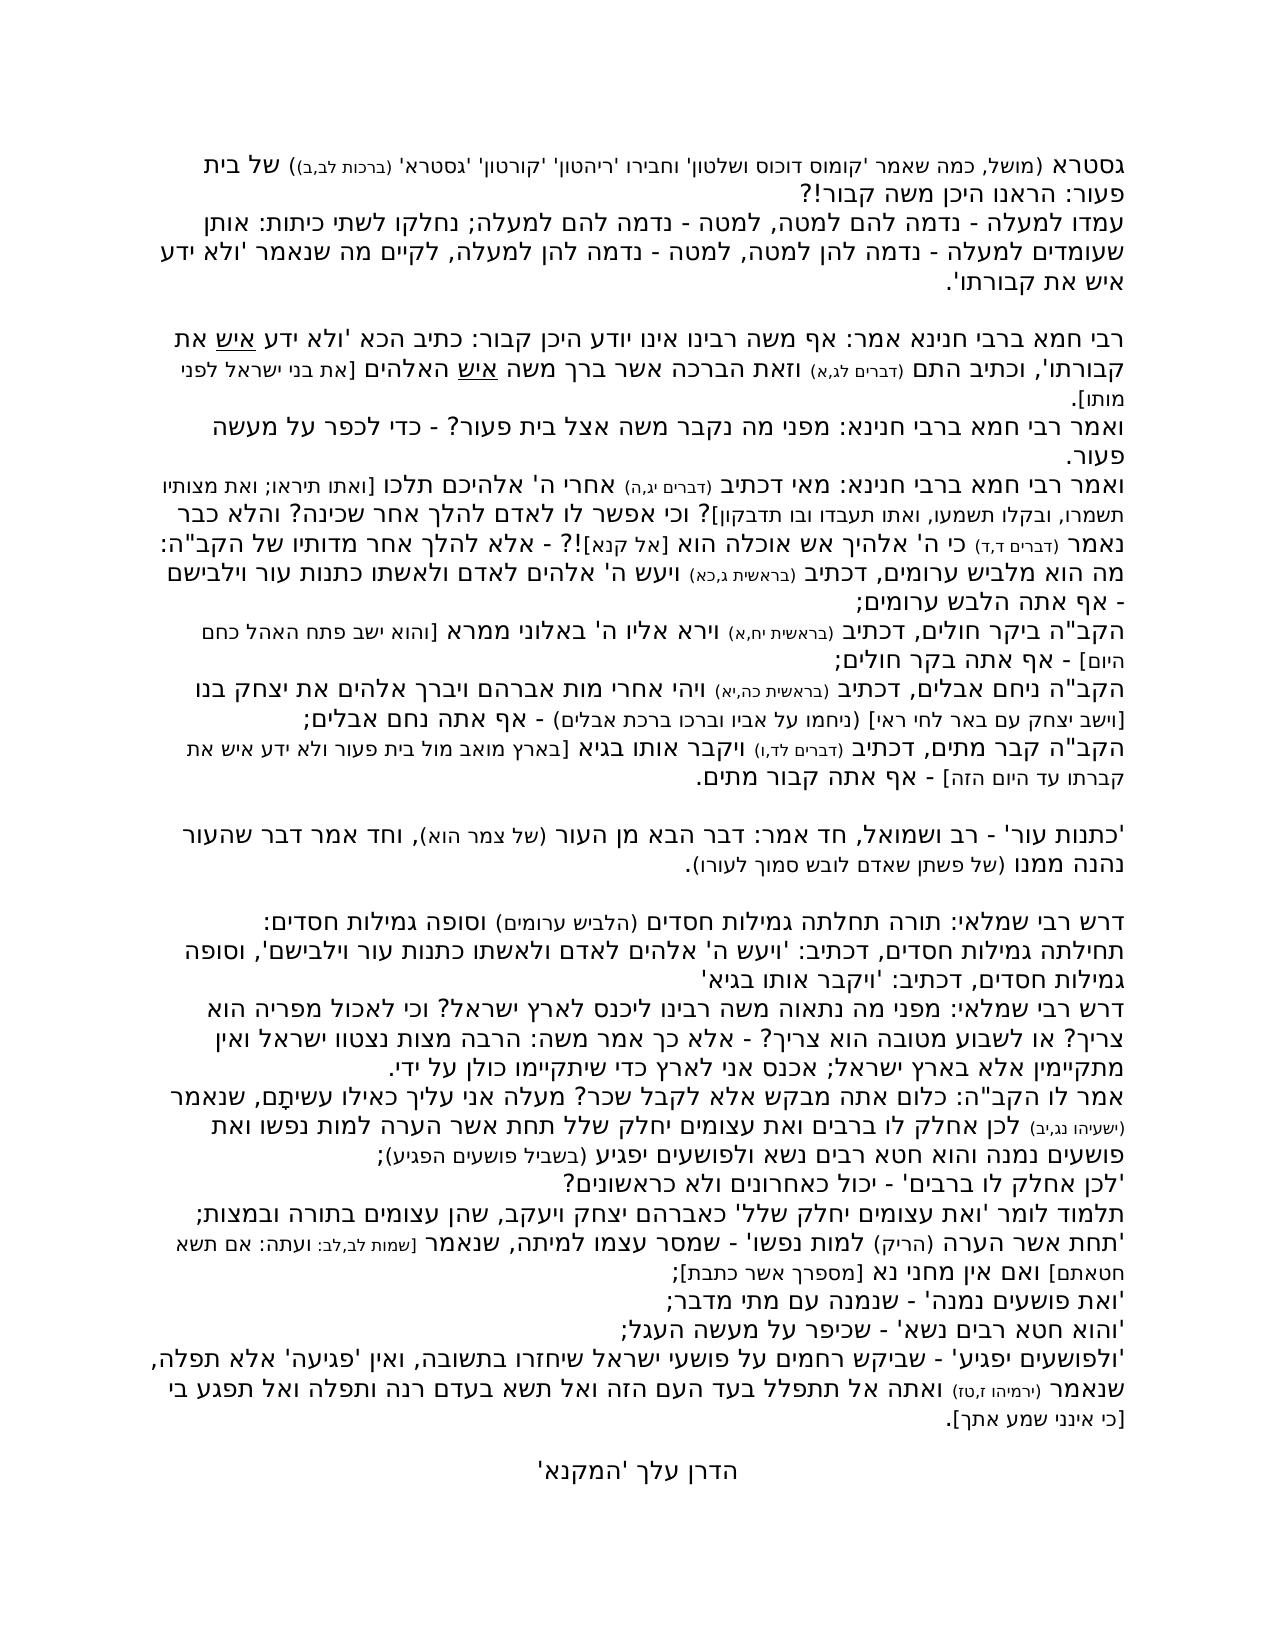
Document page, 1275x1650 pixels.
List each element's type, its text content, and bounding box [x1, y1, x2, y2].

text תלמוד לומר 'ואת עצומים יחלק שלל' כאברהם יצחק ויעקב, שהן עצומים בתורה ובמצות; [150, 1199, 1125, 1228]
text 'ואת פושעים נמנה' - שנמנה עם מתי מדבר; [150, 1286, 1125, 1315]
text הקב"ה ביקר חולים, דכתיב (בראשית יח,א) וירא אליו ה' באלוני ממרא [והוא ישב פתח האהל כחם היום] - אף אתה בקר חולים; [150, 616, 1125, 674]
text דרש רבי שמלאי: תורה תחלתה גמילות חסדים (הלביש ערומים) וסופה גמילות חסדים: [150, 907, 1125, 936]
text דרש רבי שמלאי: מפני מה נתאוה משה רבינו ליכנס לארץ ישראל? וכי לאכול מפריה הוא צריך? או לשבוע מטובה הוא צריך? - אלא כך אמר משה: הרבה מצות נצטוו ישראל ואין מתקיימין אלא בארץ ישראל; אכנס אני לארץ כדי שיתקיימו כולן על ידי. [150, 994, 1125, 1082]
text עמדו למעלה - נדמה להם למטה, למטה - נדמה להם למעלה; נחלקו לשתי כיתות: אותן שעומדים למעלה - נדמה להן למטה, למטה - נדמה להן למעלה, לקיים מה שנאמר 'ולא ידע איש את קבורתו'. [150, 208, 1125, 296]
text 'תחת אשר הערה (הריק) למות נפשו' - שמסר עצמו למיתה, שנאמר [שמות לב,לב: ועתה: אם תשא חטאתם] ואם אין מחני נא [מספרך אשר כתבת]; [150, 1228, 1125, 1286]
text 'והוא חטא רבים נשא' - שכיפר על מעשה העגל; [150, 1315, 1125, 1344]
text ואמר רבי חמא ברבי חנינא: מפני מה נקבר משה אצל בית פעור? - כדי לכפר על מעשה פעור. [150, 412, 1125, 470]
text תחילתה גמילות חסדים, דכתיב: 'ויעש ה' אלהים לאדם ולאשתו כתנות עור וילבישם', וסופה גמילות חסדים, דכתיב: 'ויקבר אותו בגיא' [150, 936, 1125, 994]
text הקב"ה קבר מתים, דכתיב (דברים לד,ו) ויקבר אותו בגיא [בארץ מואב מול בית פעור ולא ידע איש את קברתו עד היום הזה] - אף אתה קבור מתים. [150, 733, 1125, 791]
text הדרן עלך 'המקנא' [150, 1456, 1125, 1485]
text 'ולפושעים יפגיע' - שביקש רחמים על פושעי ישראל שיחזרו בתשובה, ואין 'פגיעה' אלא תפלה, שנאמר (ירמיהו ז,טז) ואתה אל תתפלל בעד העם הזה ואל תשא בעדם רנה ותפלה ואל תפגע בי [כי אינני שמע אתך]. [150, 1344, 1125, 1432]
text מה הוא מלביש ערומים, דכתיב (בראשית ג,כא) ויעש ה' אלהים לאדם ולאשתו כתנות עור וילבישם - אף אתה הלבש ערומים; [150, 558, 1125, 616]
text ואמר רבי חמא ברבי חנינא: מאי דכתיב (דברים יג,ה) אחרי ה' אלהיכם תלכו [ואתו תיראו; ואת מצותיו תשמרו, ובקלו תשמעו, ואתו תעבדו ובו תדבקון]? וכי אפשר לו לאדם להלך אחר שכינה? והלא כבר נאמר (דברים ד,ד) כי ה' אלהיך אש אוכלה הוא [אל קנא]!? - אלא להלך אחר מדותיו של הקב"ה: [150, 470, 1125, 558]
text 'כתנות עור' - רב ושמואל, חד אמר: דבר הבא מן העור (של צמר הוא), וחד אמר דבר שהעור נהנה ממנו (של פשתן שאדם לובש סמוך לעורו). [150, 820, 1125, 878]
text 'לכן אחלק לו ברבים' - יכול כאחרונים ולא כראשונים? [150, 1169, 1125, 1199]
text אמר לו הקב"ה: כלום אתה מבקש אלא לקבל שכר? מעלה אני עליך כאילו עשיתָם, שנאמר (ישעיהו נג,יב) לכן אחלק לו ברבים ואת עצומים יחלק שלל תחת אשר הערה למות נפשו ואת פושעים נמנה והוא חטא רבים נשא ולפושעים יפגיע (בשביל פושעים הפגיע); [150, 1082, 1125, 1169]
text גסטרא (מושל, כמה שאמר 'קומוס דוכוס ושלטון' וחבירו 'ריהטון' 'קורטון' 'גסטרא' (ברכות לב,ב)) של בית פעור: הראנו היכן משה קבור!? [150, 150, 1125, 208]
text הקב"ה ניחם אבלים, דכתיב (בראשית כה,יא) ויהי אחרי מות אברהם ויברך אלהים את יצחק בנו [וישב יצחק עם באר לחי ראי] (ניחמו על אביו וברכו ברכת אבלים) - אף אתה נחם אבלים; [150, 674, 1125, 733]
text רבי חמא ברבי חנינא אמר: אף משה רבינו אינו יודע היכן קבור: כתיב הכא 'ולא ידע איש את קבורתו', וכתיב התם (דברים לג,א) וזאת הברכה אשר ברך משה איש האלהים [את בני ישראל לפני מותו]. [150, 324, 1125, 412]
